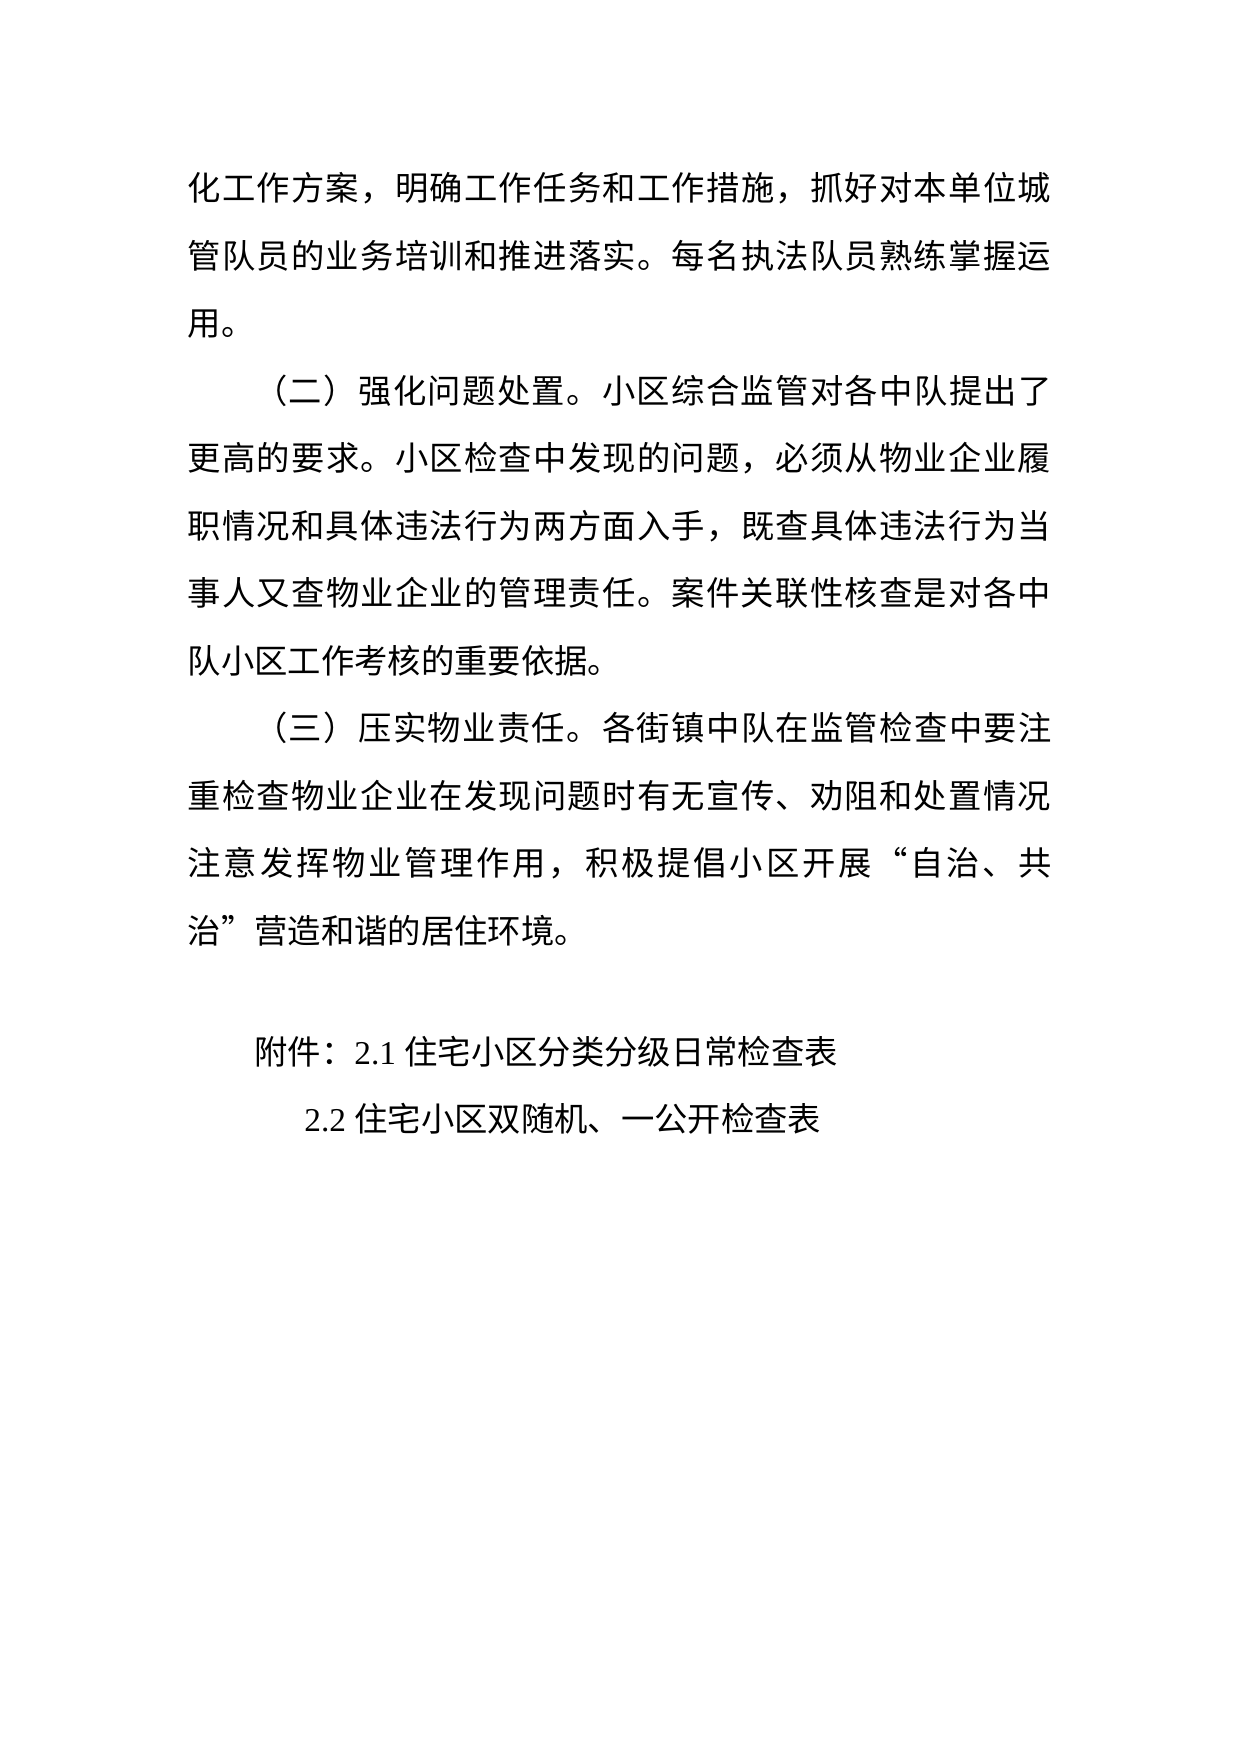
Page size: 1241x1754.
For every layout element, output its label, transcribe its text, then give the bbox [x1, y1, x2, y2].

text 2.2 住宅小区双随机、一公开检查表 [187, 1093, 1053, 1141]
text （二）强化问题处置。小区综合监管对各中队提出了更高的要求。小区检查中发现的问题，必须从物业企业履职情况和具体违法行为两方面入手，既查具体违法行为当事人又查物业企业的管理责任。案件关联性核查是对各中队小区工作考核的重要依据。 [187, 364, 1053, 683]
text （三）压实物业责任。各街镇中队在监管检查中要注重检查物业企业在发现问题时有无宣传、劝阻和处置情况，注意发挥物业管理作用，积极提倡小区开展“自治、共治”营造和谐的居住环境。 [187, 702, 1053, 953]
text 附件：2.1 住宅小区分类分级日常检查表 [187, 1026, 1053, 1074]
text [187, 162, 1053, 345]
